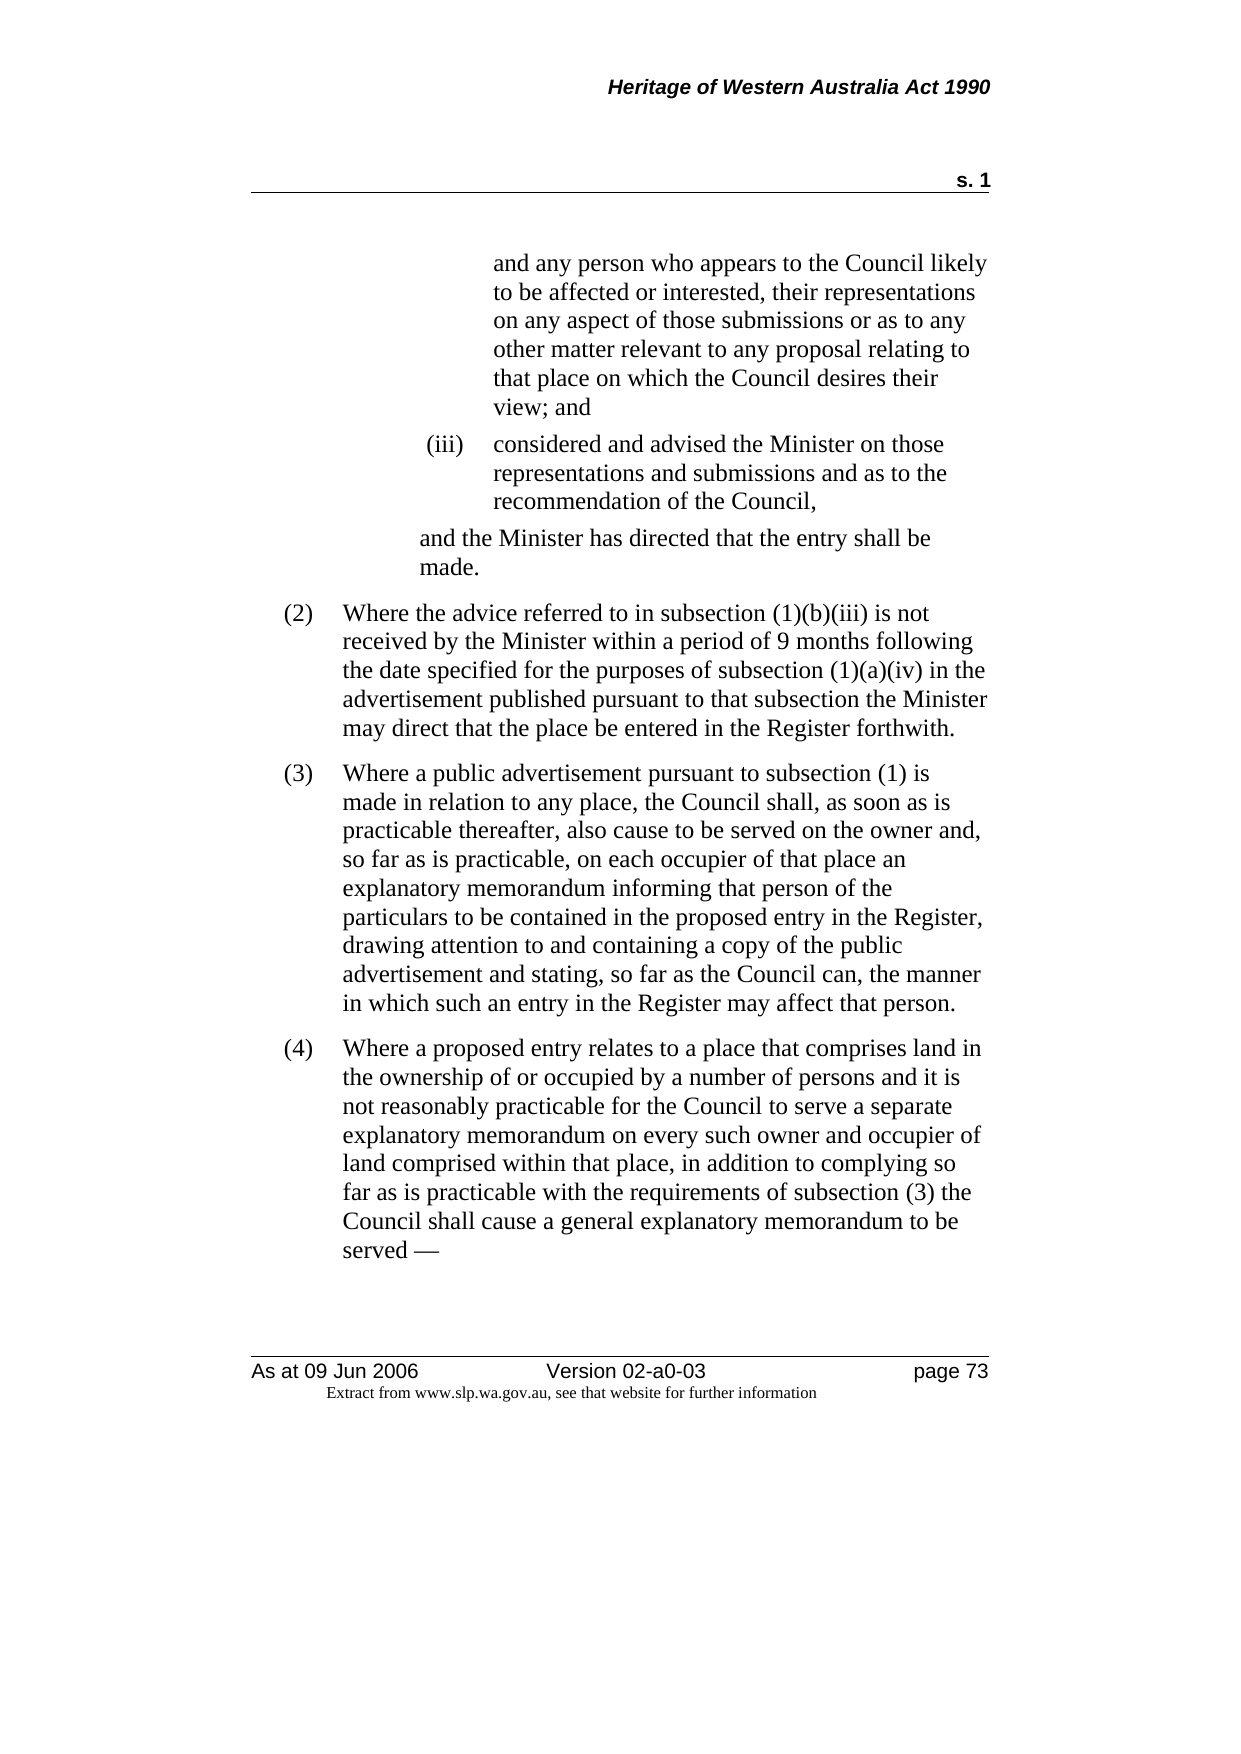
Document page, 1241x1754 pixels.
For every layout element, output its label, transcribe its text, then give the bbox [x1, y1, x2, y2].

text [251, 248, 989, 421]
text (iii) considered and advised the Minister on those representations and submissions and as to the recommendation of the Council, [251, 429, 989, 515]
text (3) Where a public advertisement pursuant to subsection (1) is made in relation to any place, the Council shall, as soon as is practicable thereafter, also cause to be served on the owner and, so far as is practicable, on each occupier of that place an explanatory memorandum informing that person of the particulars to be contained in the proposed entry in the Register, drawing attention to and containing a copy of the public advertisement and stating, so far as the Council can, the manner in which such an entry in the Register may affect that person. [251, 758, 989, 1017]
text (2) Where the advice referred to in subsection (1)(b)(iii) is not received by the Minister within a period of 9 months following the date specified for the purposes of subsection (1)(a)(iv) in the advertisement published pursuant to that subsection the Minister may direct that the place be entered in the Register forthwith. [251, 598, 989, 741]
text (4) Where a proposed entry relates to a place that comprises land in the ownership of or occupied by a number of persons and it is not reasonably practicable for the Council to serve a separate explanatory memorandum on every such owner and occupier of land comprised within that place, in addition to complying so far as is practicable with the requirements of subsection (3) the Council shall cause a general explanatory memorandum to be served — [251, 1033, 989, 1263]
text and the Minister has directed that the entry shall be made. [251, 523, 989, 581]
